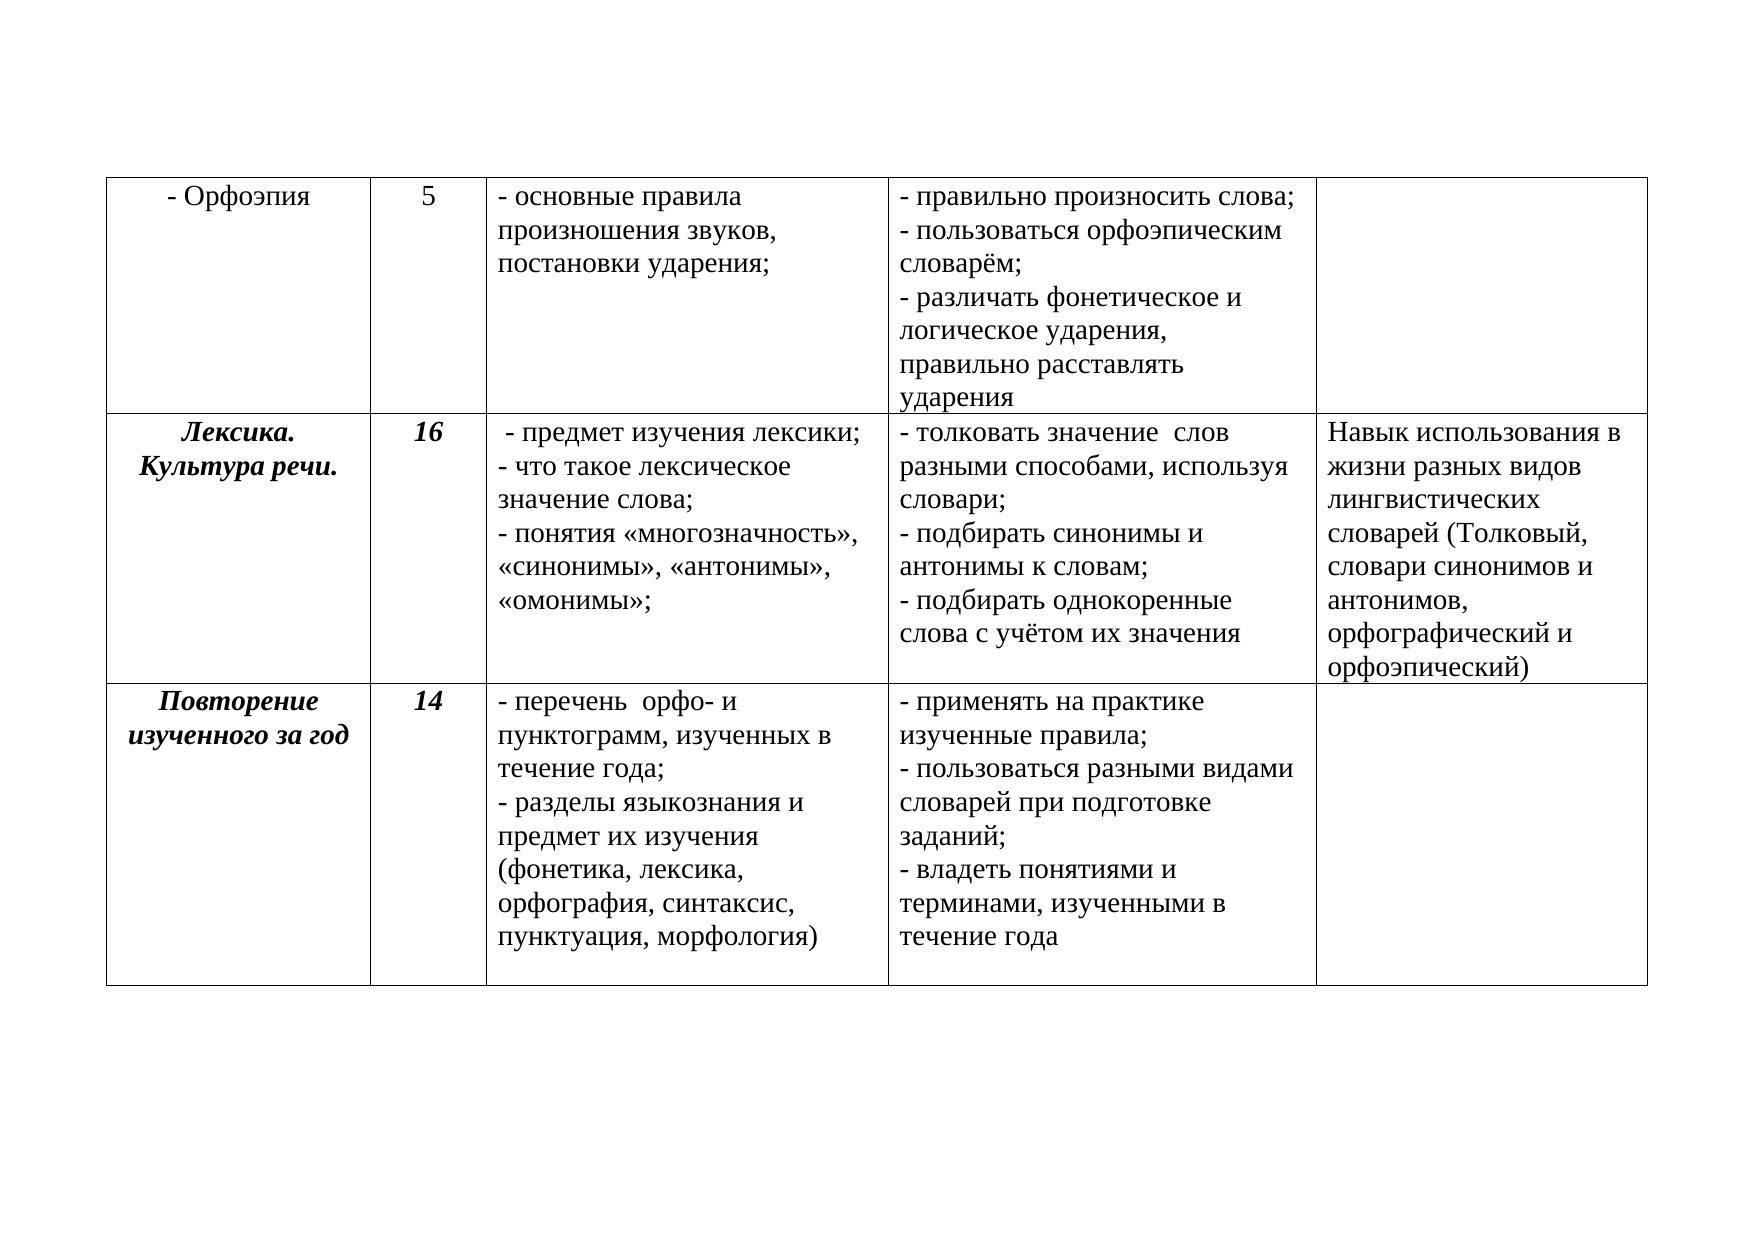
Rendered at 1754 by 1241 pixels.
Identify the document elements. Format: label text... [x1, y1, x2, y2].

table_cell 14 [371, 684, 486, 985]
table_cell [1317, 684, 1647, 985]
table_cell - применять на практике изученные правила; - пользоваться разными видами словарей при подготовке заданий; - владеть понятиями и терминами, изученными в течение года [889, 684, 1316, 985]
table_cell Лексика. Культура речи. [107, 414, 370, 682]
table_cell - толковать значение слов разными способами, используя словари; - подбирать синонимы и антонимы к словам; - подбирать однокоренные слова с учётом их значения [889, 414, 1316, 682]
table_cell 16 [371, 414, 486, 682]
table_cell Повторение изученного за год [107, 684, 370, 985]
table_cell Навык использования в жизни разных видов лингвистических словарей (Толковый, словари синонимов и антонимов, орфографический и орфоэпический) [1317, 414, 1647, 682]
table_cell - основные правила произношения звуков, постановки ударения; [487, 178, 888, 413]
table_cell - правильно произносить слова; - пользоваться орфоэпическим словарём; - различать фонетическое и логическое ударения, правильно расставлять ударения [889, 178, 1316, 413]
table_cell 5 [371, 178, 486, 413]
table_cell - перечень орфо- и пунктограмм, изученных в течение года; - разделы языкознания и предмет их изучения (фонетика, лексика, орфография, синтаксис, пунктуация, морфология) [487, 684, 888, 985]
table_cell - предмет изучения лексики; - что такое лексическое значение слова; - понятия «многозначность», «синонимы», «антонимы», «омонимы»; [487, 414, 888, 682]
table_cell - Орфоэпия [107, 178, 370, 413]
